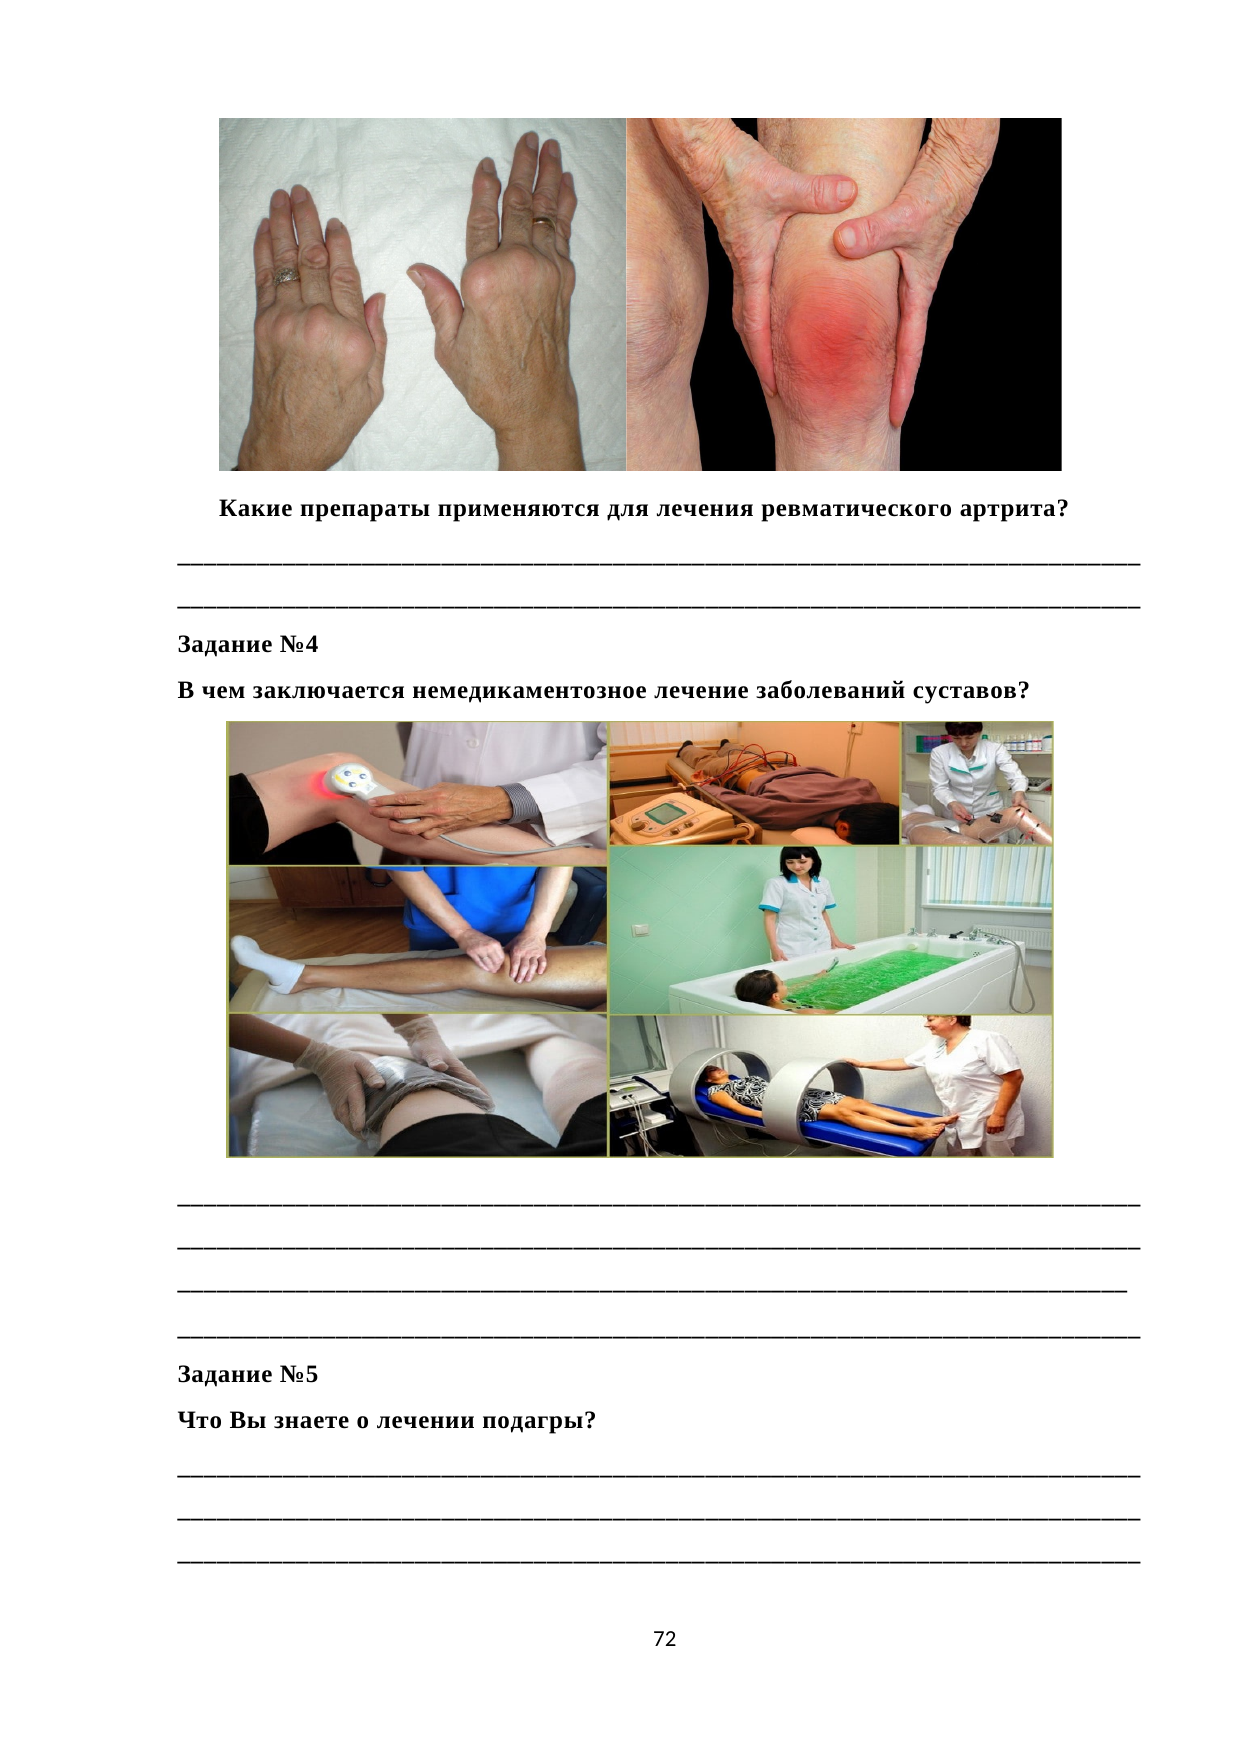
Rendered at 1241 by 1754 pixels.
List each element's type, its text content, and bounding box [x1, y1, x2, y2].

text ___________________________________________________________________________________________________________________________________________________________________________________________________________________________ [177, 1451, 1152, 1566]
text Задание №5 [177, 1359, 1152, 1387]
text Задание №4 [177, 629, 1152, 657]
text Какие препараты применяются для лечения ревматического артрита? [177, 493, 1152, 522]
picture [226, 721, 1054, 1158]
text В чем заключается немедикаментозное лечение заболеваний суставов? [177, 675, 1152, 703]
text __________________________________________________________________________________________________________________________________________________ [177, 539, 1152, 611]
picture [219, 118, 1062, 471]
text Что Вы знаете о лечении подагры? [177, 1405, 1152, 1433]
text _________________________________________________________________________ [177, 1312, 1152, 1341]
text __________________________________________________________________________________________________________________________________________________________________________________________________________________________ [177, 1180, 1152, 1295]
